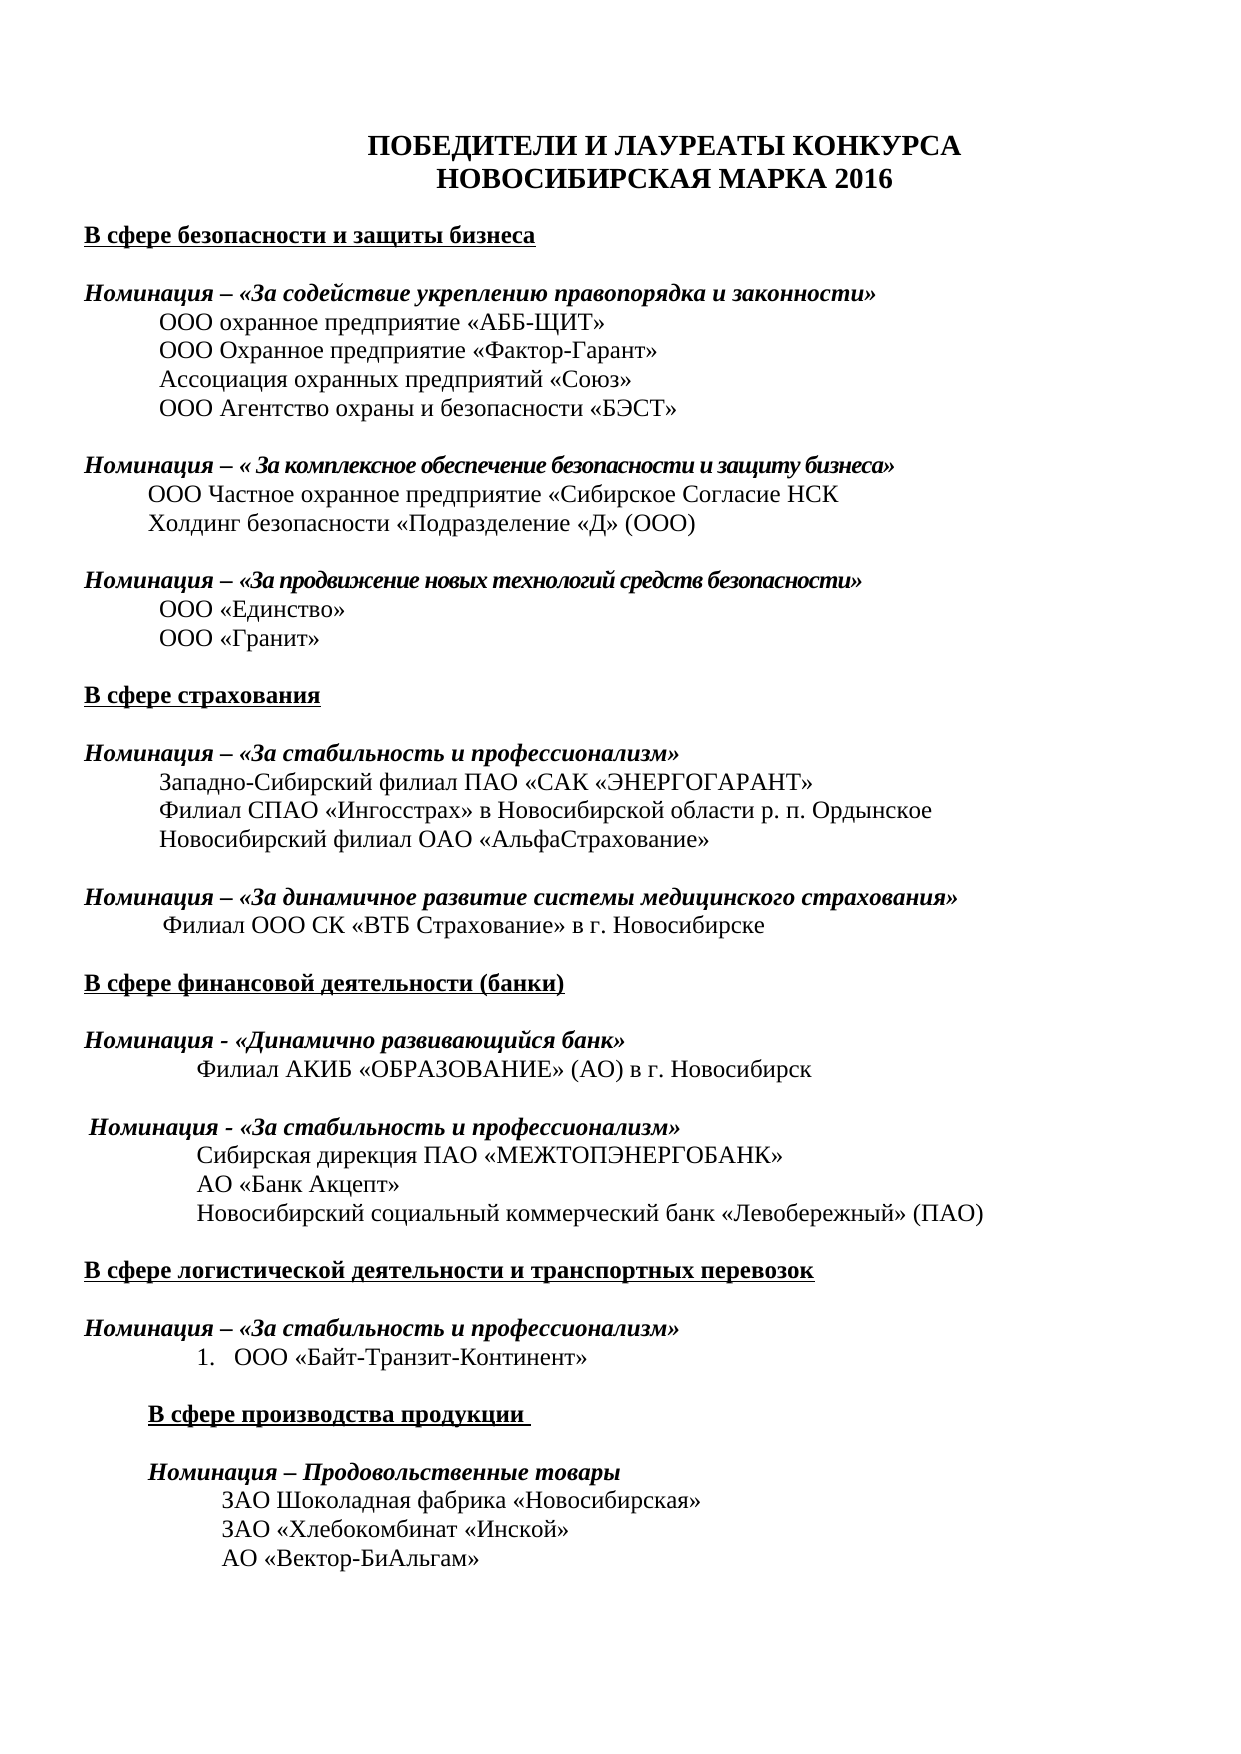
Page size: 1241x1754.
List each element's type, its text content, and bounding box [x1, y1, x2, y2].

text ООО охранное предприятие «АББ-ЩИТ» [159, 307, 1181, 336]
text ООО Частное охранное предприятие «Сибирское Согласие НСК [148, 479, 1181, 508]
text Номинация – Продовольственные товары [148, 1457, 1184, 1486]
text Холдинг безопасности «Подразделение «Д» (ООО) [148, 508, 1181, 537]
text Новосибирский филиал ОАО «АльфаСтрахование» [159, 824, 1181, 853]
text Номинация – « За комплексное обеспечение безопасности и защиту бизнеса» [84, 451, 1181, 479]
text Номинация – «За стабильность и профессионализм» [84, 1313, 1181, 1342]
text Номинация – «За стабильность и профессионализм» [84, 738, 1181, 767]
text ООО «Гранит» [159, 623, 1181, 652]
text АО «Вектор-БиАльгам» [148, 1543, 1181, 1572]
text ЗАО Шоколадная фабрика «Новосибирская» [148, 1486, 1184, 1514]
text Западно-Сибирский филиал ПАО «САК «ЭНЕРГОГАРАНТ» [159, 767, 1181, 796]
text АО «Банк Акцепт» [196, 1169, 1181, 1198]
text Филиал АКИБ «ОБРАЗОВАНИЕ» (АО) в г. Новосибирск [196, 1054, 1181, 1083]
text ООО «Единство» [159, 594, 1181, 623]
text Филиал СПАО «Ингосстрах» в Новосибирской области р. п. Ордынское [159, 796, 1181, 824]
text Новосибирский социальный коммерческий банк «Левобережный» (ПАО) [196, 1198, 1181, 1227]
text Номинация – «За содействие укреплению правопорядка и законности» [84, 278, 1181, 307]
text В сфере страхования [84, 681, 1181, 709]
text ПОБЕДИТЕЛИ И ЛАУРЕАТЫ КОНКУРСА [148, 128, 1181, 161]
text ООО Охранное предприятие «Фактор-Гарант» [159, 336, 1181, 364]
text Филиал ООО СК «ВТБ Страхование» в г. Новосибирске [162, 911, 1181, 939]
text Номинация - «За стабильность и профессионализм» [89, 1112, 1181, 1141]
text Ассоциация охранных предприятий «Союз» [159, 364, 1181, 393]
text ЗАО «Хлебокомбинат «Инской» [148, 1514, 1184, 1543]
text В сфере производства продукции [148, 1399, 1184, 1428]
list ООО «Байт-Транзит-Континент» [196, 1342, 1181, 1371]
text В сфере логистической деятельности и транспортных перевозок [84, 1256, 1181, 1284]
text В сфере безопасности и защиты бизнеса [84, 221, 1181, 249]
text Номинация - «Динамично развивающийся банк» [84, 1026, 1181, 1054]
text В сфере финансовой деятельности (банки) [84, 968, 1181, 997]
text Сибирская дирекция ПАО «МЕЖТОПЭНЕРГОБАНК» [196, 1141, 1181, 1169]
text Номинация – «За динамичное развитие системы медицинского страхования» [84, 882, 1181, 911]
text ООО Агентство охраны и безопасности «БЭСТ» [159, 393, 1181, 422]
text НОВОСИБИРСКАЯ МАРКА 2016 [148, 161, 1181, 195]
text Номинация – «За продвижение новых технологий средств безопасности» [84, 566, 1181, 594]
